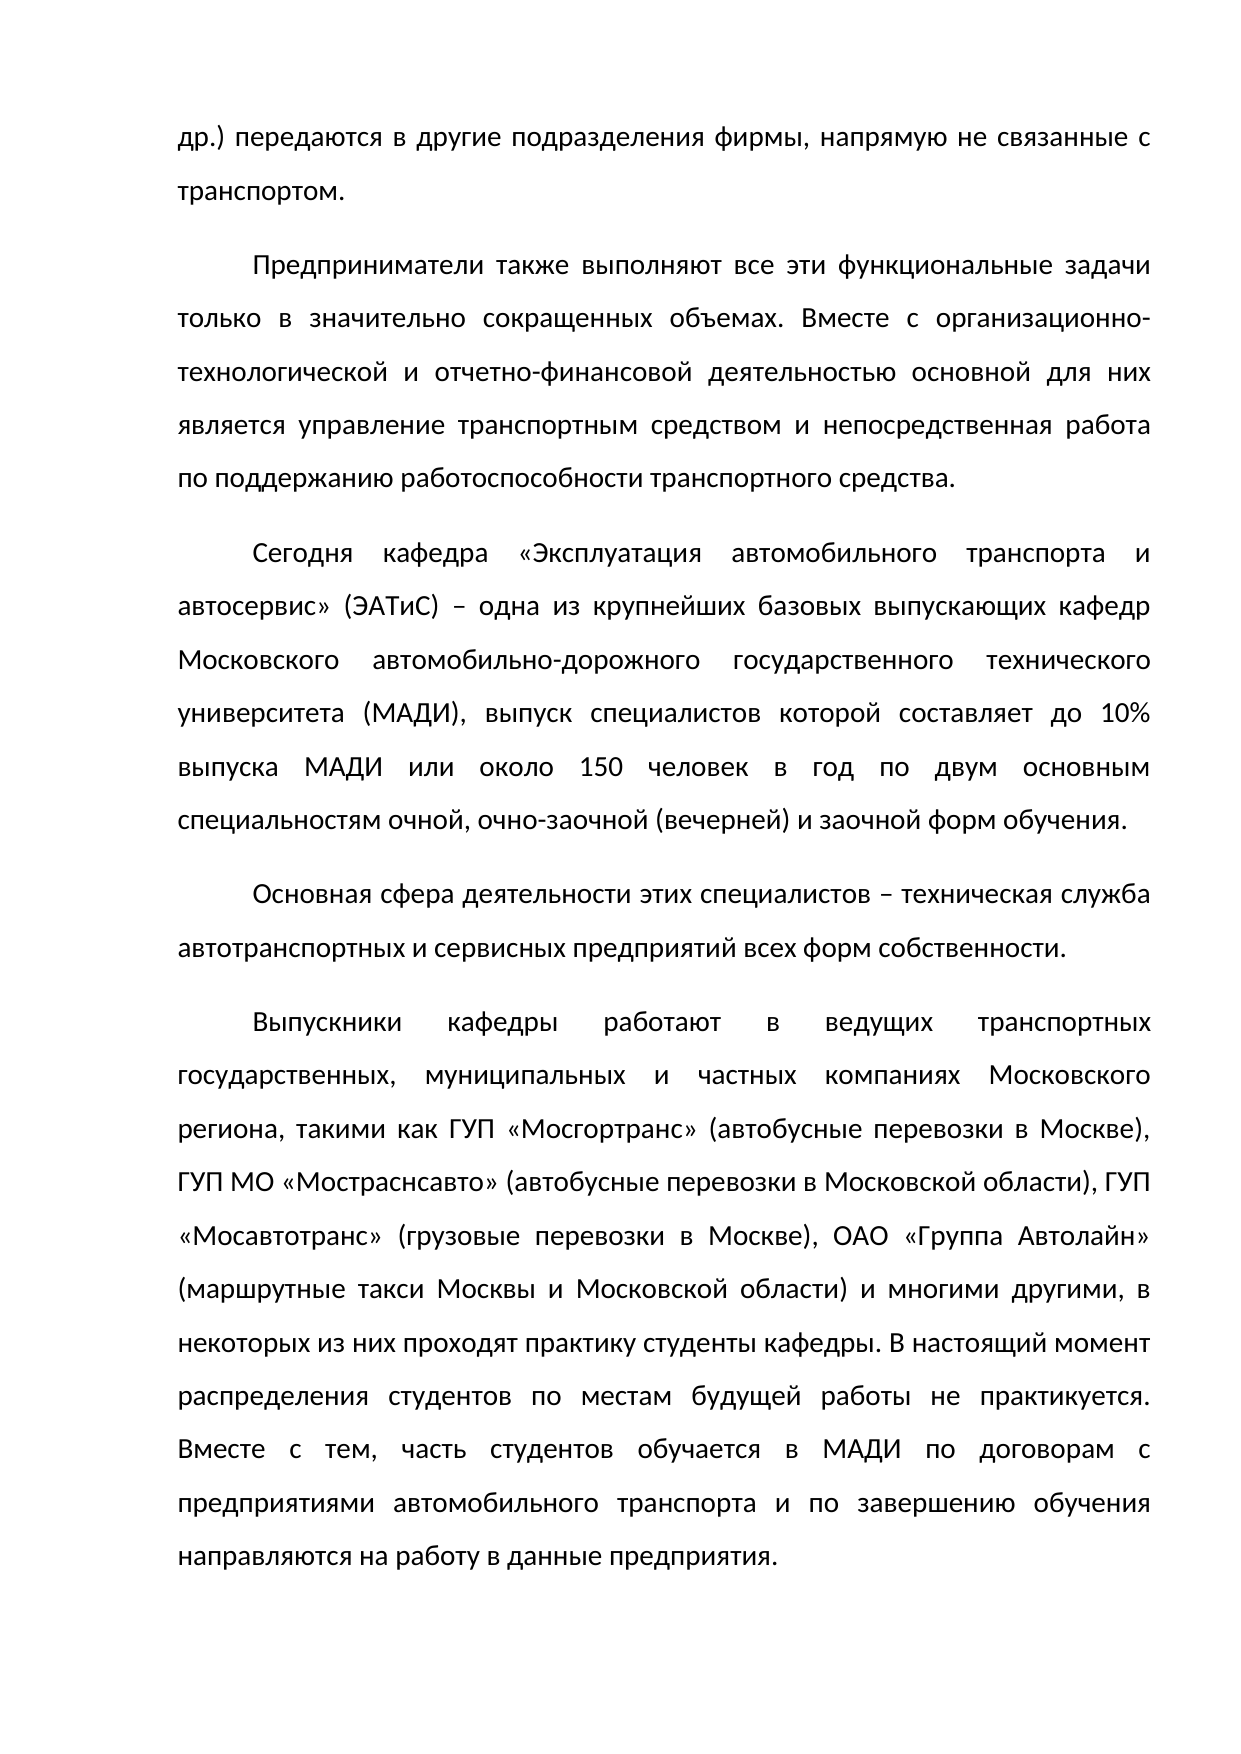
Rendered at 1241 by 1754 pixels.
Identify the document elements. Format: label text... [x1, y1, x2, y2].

text Основная сфера деятельности этих специалистов – техническая служба автотранспортных и сервисных предприятий всех форм собственности. [177, 875, 1152, 964]
text Сегодня кафедра «Эксплуатация автомобильного транспорта и автосервис» (ЭАТиС) – одна из крупнейших базовых выпускающих кафедр Московского автомобильно-дорожного государственного технического университета (МАДИ), выпуск специалистов которой составляет до 10% выпуска МАДИ или около 150 человек в год по двум основным специальностям очной, очно-заочной (вечерней) и заочной форм обучения. [177, 534, 1152, 837]
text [177, 118, 1152, 207]
text Предприниматели также выполняют все эти функциональные задачи только в значительно сокращенных объемах. Вместе с организационно-технологической и отчетно-финансовой деятельностью основной для них является управление транспортным средством и непосредственная работа по поддержанию работоспособности транспортного средства. [177, 246, 1152, 495]
text Выпускники кафедры работают в ведущих транспортных государственных, муниципальных и частных компаниях Московского региона, такими как ГУП «Мосгортранс» (автобусные перевозки в Москве), ГУП МО «Мостраснсавто» (автобусные перевозки в Московской области), ГУП «Мосавтотранс» (грузовые перевозки в Москве), ОАО «Группа Автолайн» (маршрутные такси Москвы и Московской области) и многими другими, в некоторых из них проходят практику студенты кафедры. В настоящий момент распределения студентов по местам будущей работы не практикуется. Вместе с тем, часть студентов обучается в МАДИ по договорам с предприятиями автомобильного транспорта и по завершению обучения направляются на работу в данные предприятия. [177, 1003, 1152, 1573]
